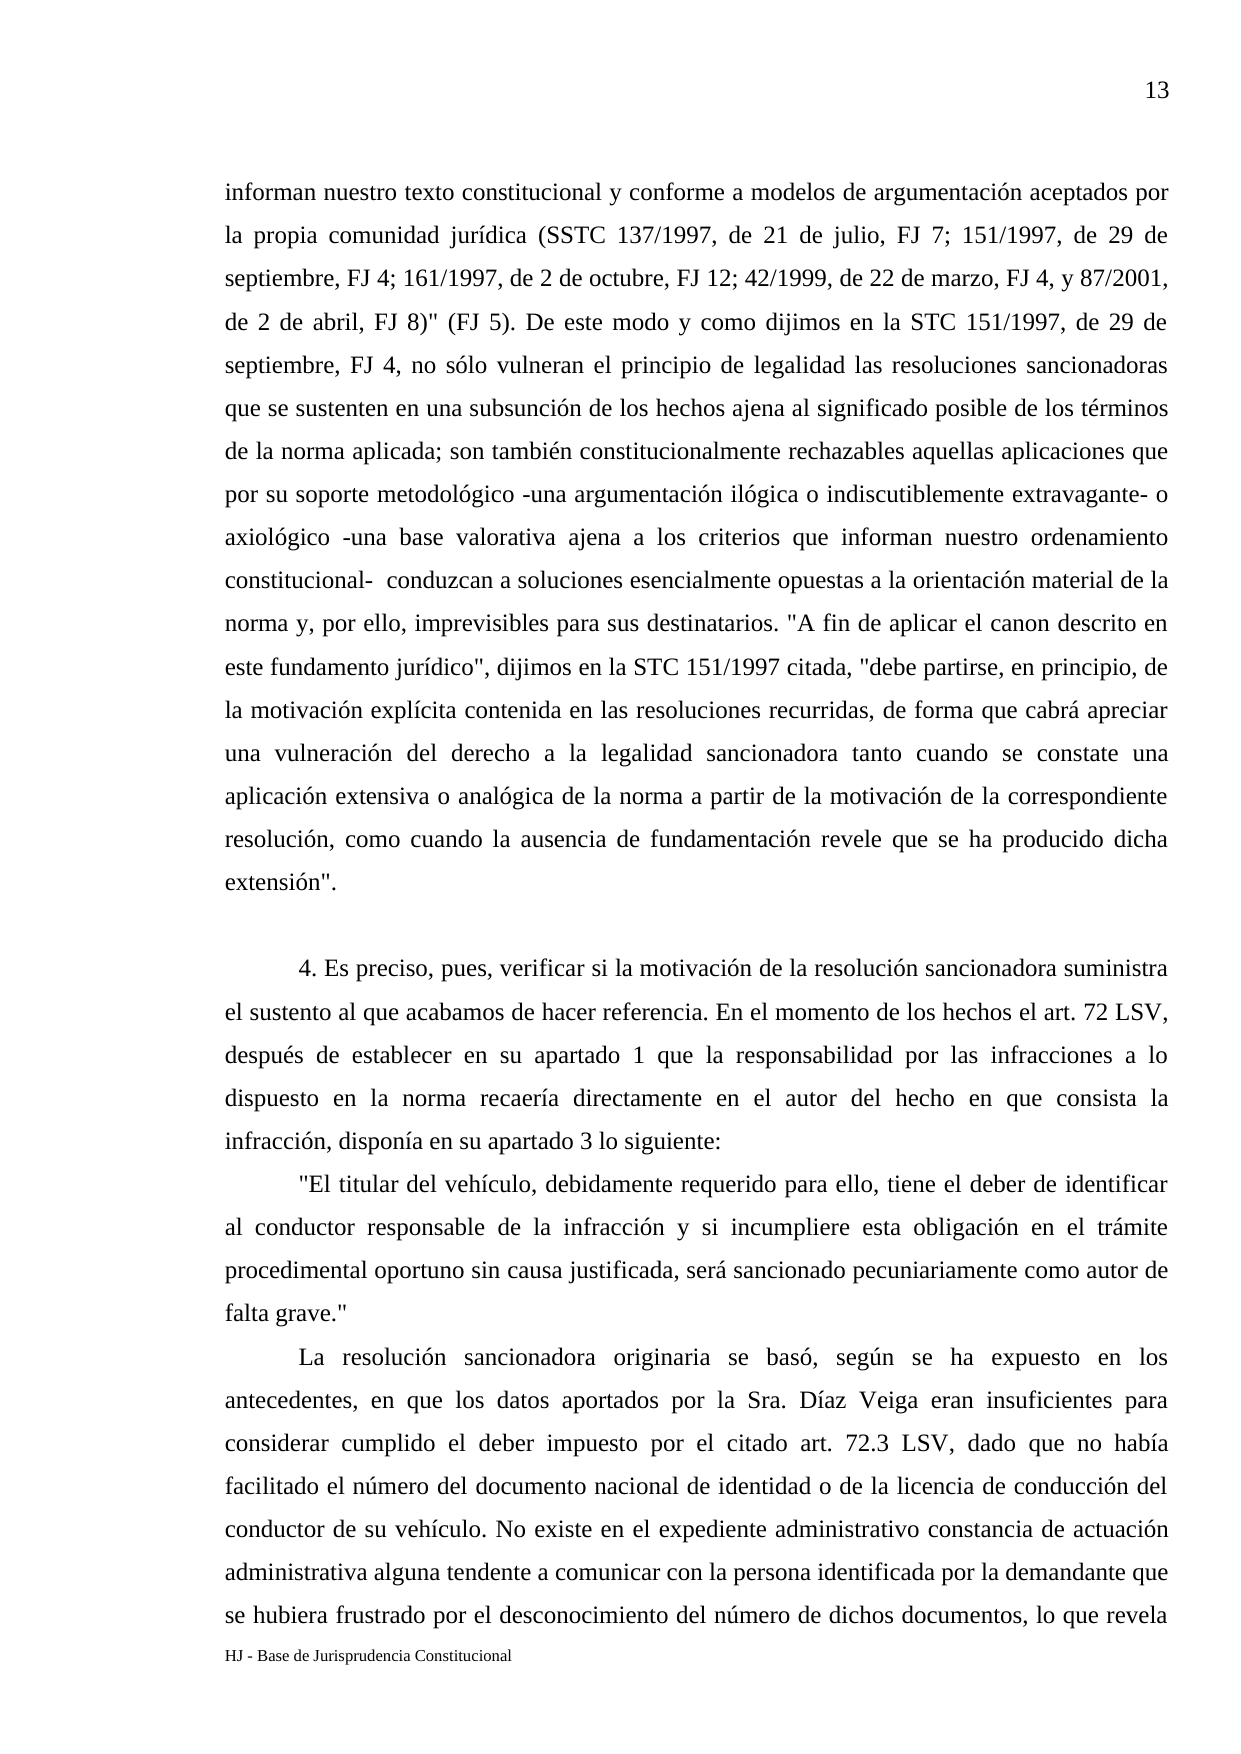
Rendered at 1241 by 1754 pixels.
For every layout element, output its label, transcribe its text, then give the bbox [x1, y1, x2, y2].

text "El titular del vehículo, debidamente requerido para ello, tiene el deber de identificar al conductor responsable de la infracción y si incumpliere esta obligación en el trámite procedimental oportuno sin causa justificada, será sancionado pecuniariamente como autor de falta grave." [224, 1169, 1169, 1327]
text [224, 1342, 1169, 1629]
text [224, 177, 1169, 896]
text 4. Es preciso, pues, verificar si la motivación de la resolución sancionadora suministra el sustento al que acabamos de hacer referencia. En el momento de los hechos el art. 72 LSV, después de establecer en su apartado 1 que la responsabilidad por las infracciones a lo dispuesto en la norma recaería directamente en el autor del hecho en que consista la infracción, disponía en su apartado 3 lo siguiente: [224, 953, 1169, 1155]
